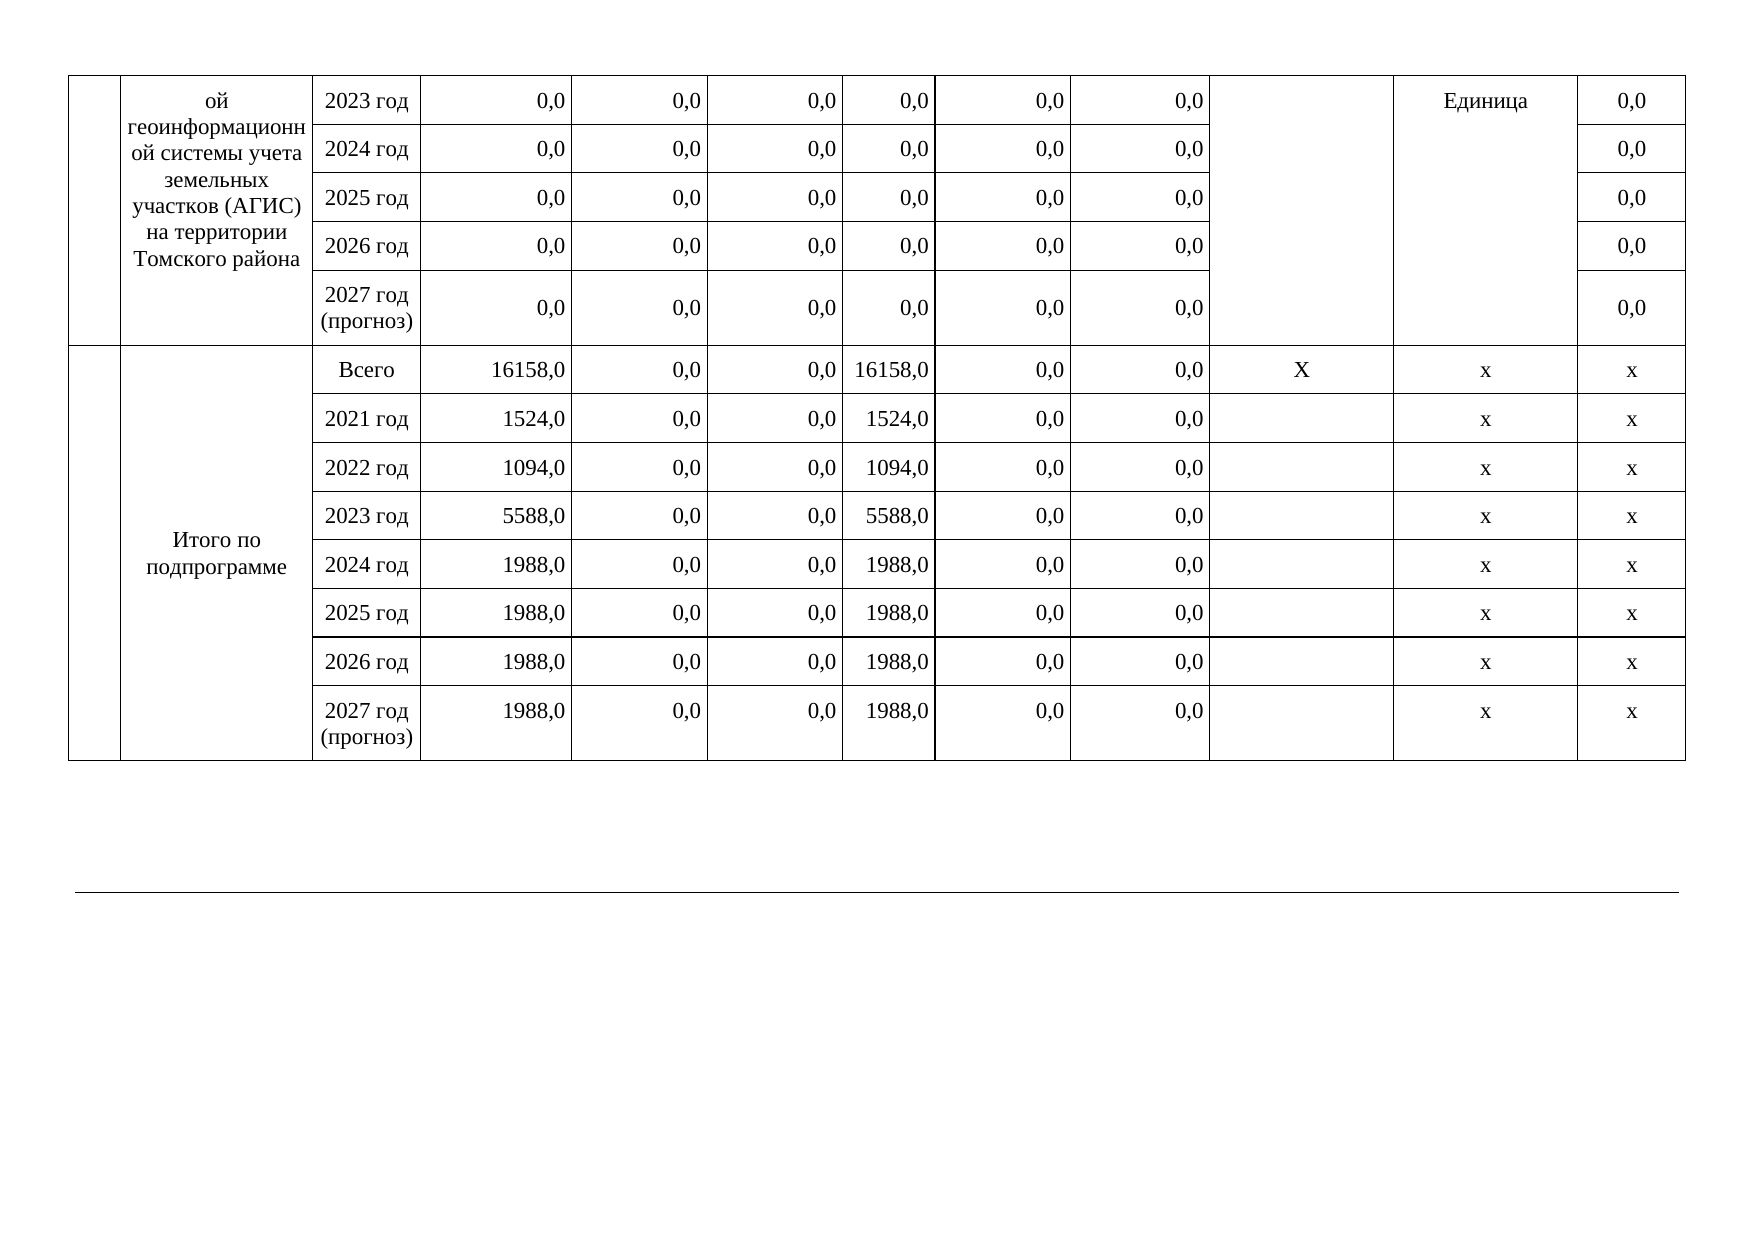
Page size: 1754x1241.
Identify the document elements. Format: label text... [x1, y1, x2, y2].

table_cell 0,0 [708, 443, 842, 491]
table_cell 0,0 [1071, 222, 1209, 269]
table_cell 1988,0 [843, 589, 934, 636]
table_cell 0,0 [572, 589, 707, 636]
table_cell 1988,0 [843, 540, 934, 588]
table_cell 0,0 [1578, 76, 1685, 124]
table_cell 0,0 [708, 394, 842, 442]
table_cell 0,0 [1071, 443, 1209, 491]
table_cell х [1394, 443, 1577, 491]
table_cell [1210, 540, 1393, 588]
table_cell 0,0 [936, 76, 1070, 124]
table_cell 1094,0 [421, 443, 571, 491]
table_cell 0,0 [421, 271, 571, 344]
table_cell 2025 год [313, 589, 420, 636]
table_cell 0,0 [572, 346, 707, 393]
table_cell 16158,0 [843, 346, 934, 393]
table_cell 0,0 [936, 271, 1070, 344]
table_cell х [1578, 394, 1685, 442]
table_cell 2023 год [313, 492, 420, 539]
table_cell 2027 год (прогноз) [313, 271, 420, 344]
table_cell 0,0 [843, 271, 934, 344]
table_cell 0,0 [708, 492, 842, 539]
table_cell 2025 год [313, 173, 420, 221]
table_cell [69, 346, 120, 760]
table_cell 0,0 [1071, 125, 1209, 172]
table_cell 0,0 [572, 394, 707, 442]
table_cell 0,0 [1071, 271, 1209, 344]
table_cell 2023 год [313, 76, 420, 124]
table_cell 0,0 [936, 394, 1070, 442]
table_cell 1988,0 [421, 540, 571, 588]
table_cell Всего [313, 346, 420, 393]
table_cell [1210, 686, 1393, 760]
table_cell 2024 год [313, 540, 420, 588]
table_cell 2027 год (прогноз) [313, 686, 420, 760]
table_cell 1524,0 [843, 394, 934, 442]
table_cell 0,0 [421, 222, 571, 269]
table_cell 0,0 [1578, 271, 1685, 344]
table_cell 0,0 [1071, 589, 1209, 636]
table_cell х [1578, 443, 1685, 491]
table_cell 0,0 [421, 76, 571, 124]
table_cell х [1578, 638, 1685, 685]
table_cell х [1578, 589, 1685, 636]
table_cell 0,0 [1071, 346, 1209, 393]
table_cell 1988,0 [421, 638, 571, 685]
table_cell 0,0 [1578, 125, 1685, 172]
table_cell Х [1210, 346, 1393, 393]
table_cell х [1578, 686, 1685, 760]
table_cell [1210, 443, 1393, 491]
table_cell 0,0 [708, 125, 842, 172]
table_cell 0,0 [1071, 394, 1209, 442]
table_cell 0,0 [1071, 492, 1209, 539]
table_cell [1210, 638, 1393, 685]
table_cell х [1394, 394, 1577, 442]
table_cell 0,0 [708, 222, 842, 269]
table_cell 0,0 [708, 540, 842, 588]
table_cell 0,0 [1071, 638, 1209, 685]
table_cell Итого по подпрограмме [121, 346, 312, 760]
table_cell 0,0 [572, 443, 707, 491]
table_cell 0,0 [708, 638, 842, 685]
table_cell 0,0 [936, 173, 1070, 221]
table_cell 0,0 [843, 76, 934, 124]
table_cell 0,0 [936, 540, 1070, 588]
table_cell х [1394, 686, 1577, 760]
table_cell 0,0 [572, 271, 707, 344]
table_cell 0,0 [936, 492, 1070, 539]
table_cell 0,0 [708, 76, 842, 124]
table_cell 2021 год [313, 394, 420, 442]
table_cell 0,0 [1071, 540, 1209, 588]
table_cell 2026 год [313, 222, 420, 269]
table_cell 0,0 [572, 222, 707, 269]
table_cell 0,0 [572, 638, 707, 685]
table_cell 1524,0 [421, 394, 571, 442]
table_cell х [1578, 492, 1685, 539]
table_cell 0,0 [1578, 222, 1685, 269]
table_cell 0,0 [421, 173, 571, 221]
table_cell 0,0 [936, 589, 1070, 636]
table_cell 0,0 [572, 686, 707, 760]
table_cell 0,0 [708, 271, 842, 344]
table_cell х [1394, 638, 1577, 685]
table_cell 0,0 [936, 222, 1070, 269]
table_cell х [1578, 540, 1685, 588]
table_cell 0,0 [843, 222, 934, 269]
table_cell 0,0 [1071, 173, 1209, 221]
table_cell 0,0 [1071, 76, 1209, 124]
table_cell х [1394, 589, 1577, 636]
table_cell х [1394, 492, 1577, 539]
table_cell 0,0 [572, 173, 707, 221]
table_cell 1988,0 [843, 686, 934, 760]
table_cell 0,0 [936, 346, 1070, 393]
table_cell 0,0 [572, 125, 707, 172]
table_cell х [1578, 346, 1685, 393]
table_cell 0,0 [843, 125, 934, 172]
table_cell 2022 год [313, 443, 420, 491]
table_cell 0,0 [572, 540, 707, 588]
table_cell 0,0 [708, 686, 842, 760]
table_cell [1210, 492, 1393, 539]
table_cell 0,0 [1071, 686, 1209, 760]
table_cell 5588,0 [421, 492, 571, 539]
table_cell х [1394, 346, 1577, 393]
table_cell 2026 год [313, 638, 420, 685]
table_cell 0,0 [936, 638, 1070, 685]
table_cell 1988,0 [421, 686, 571, 760]
table_cell 1094,0 [843, 443, 934, 491]
table_cell [1210, 589, 1393, 636]
table_cell 0,0 [421, 125, 571, 172]
table_cell 0,0 [708, 346, 842, 393]
table_cell 0,0 [708, 173, 842, 221]
table_cell 0,0 [936, 686, 1070, 760]
table_cell 0,0 [936, 443, 1070, 491]
table_cell х [1394, 540, 1577, 588]
table_cell 0,0 [936, 125, 1070, 172]
table_cell 0,0 [572, 76, 707, 124]
table_cell 5588,0 [843, 492, 934, 539]
table_cell 1988,0 [843, 638, 934, 685]
table_cell [1210, 394, 1393, 442]
table_cell 16158,0 [421, 346, 571, 393]
table_cell 0,0 [572, 492, 707, 539]
table_cell 1988,0 [421, 589, 571, 636]
table_cell 0,0 [1578, 173, 1685, 221]
table_cell 0,0 [708, 589, 842, 636]
table_cell 2024 год [313, 125, 420, 172]
table_cell 0,0 [843, 173, 934, 221]
